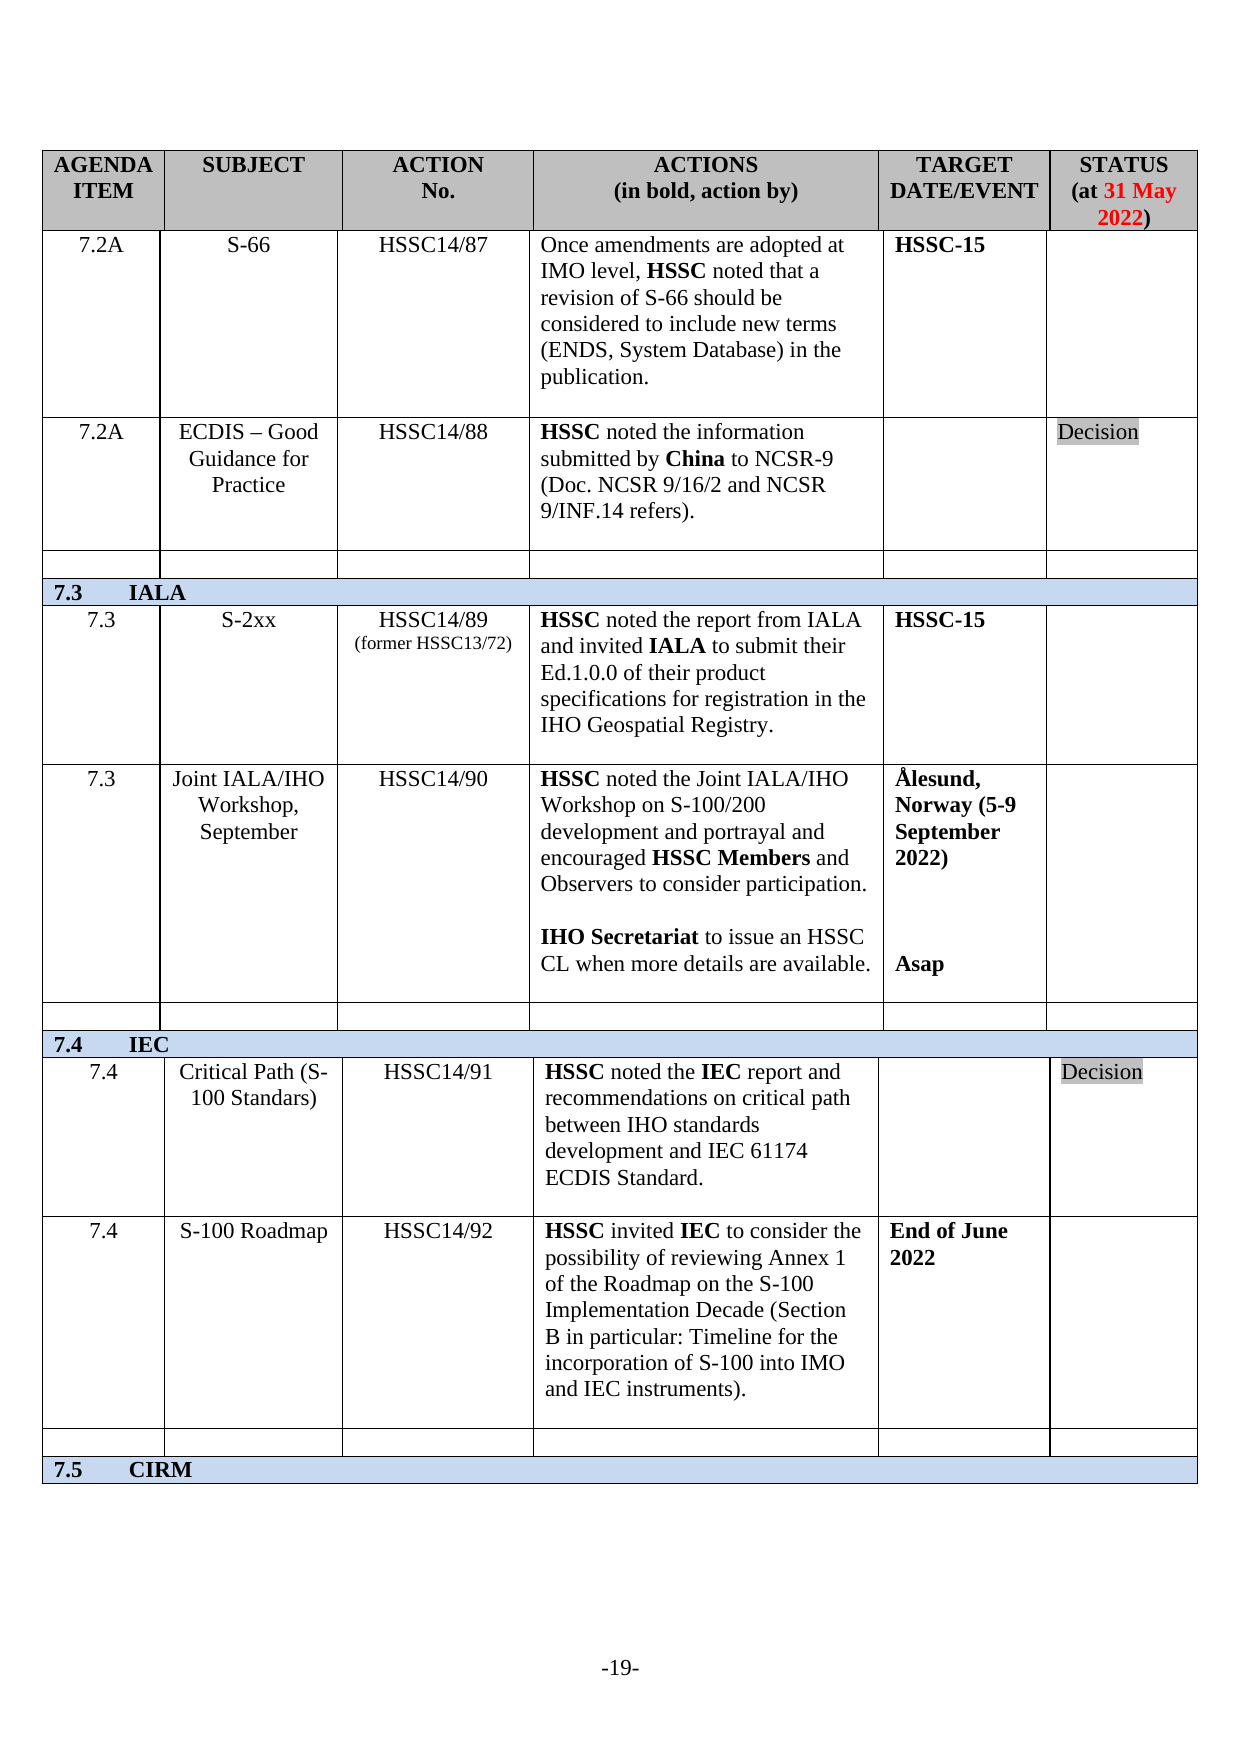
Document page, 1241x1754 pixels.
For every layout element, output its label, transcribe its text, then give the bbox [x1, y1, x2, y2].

table_cell 7.2A [43, 231, 159, 417]
table_cell HSSC-15 [884, 231, 1046, 417]
table_cell S-2xx [161, 606, 337, 764]
table_cell [1047, 231, 1197, 417]
table_cell End of June 2022 [879, 1217, 1049, 1428]
table_header SUBJECT [165, 151, 342, 230]
table_cell HSSC noted the information submitted by China to NCSR-9 (Doc. NCSR 9/16/2 and NCSR 9/INF.14 refers). [530, 418, 883, 550]
table_cell Decision [1047, 418, 1197, 550]
table_header TARGET DATE/EVENT [879, 151, 1049, 230]
table_cell [1047, 1003, 1197, 1030]
table_cell [534, 1429, 878, 1456]
table_cell HSSC invited IEC to consider the possibility of reviewing Annex 1 of the Roadmap on the S-100 Implementation Decade (Section B in particular: Timeline for the incorporation of S-100 into IMO and IEC instruments). [534, 1217, 878, 1428]
table_cell 7.3 [43, 765, 159, 1002]
table_cell HSSC14/92 [343, 1217, 533, 1428]
table_cell 7.2A [43, 418, 159, 550]
table_cell HSSC14/90 [338, 765, 529, 1002]
table_cell Decision [1051, 1058, 1197, 1216]
table_cell [343, 1429, 533, 1456]
table_cell HSSC14/88 [338, 418, 529, 550]
table_cell [338, 1003, 529, 1030]
table_cell Once amendments are adopted at IMO level, HSSC noted that a revision of S-66 should be considered to include new terms (ENDS, System Database) in the publication. [530, 231, 883, 417]
table_cell [161, 1003, 337, 1030]
table_cell 7.4 IEC [43, 1031, 1197, 1057]
table_cell Critical Path (S-100 Standars) [165, 1058, 342, 1216]
table_header AGENDA ITEM [43, 151, 164, 230]
table_cell [1047, 606, 1197, 764]
table_cell [884, 1003, 1046, 1030]
table_cell [530, 1003, 883, 1030]
table_cell HSSC14/87 [338, 231, 529, 417]
table_cell S-66 [161, 231, 337, 417]
table_cell [1051, 1217, 1197, 1428]
table_cell [1051, 1429, 1197, 1456]
table_cell HSSC14/91 [343, 1058, 533, 1216]
table_cell [43, 551, 159, 577]
table_cell Ålesund, Norway (5-9 September 2022) Asap [884, 765, 1046, 1002]
table_cell [43, 1003, 159, 1030]
table_cell [43, 1429, 164, 1456]
table_cell [879, 1429, 1049, 1456]
table_cell HSSC noted the IEC report and recommendations on critical path between IHO standards development and IEC 61174 ECDIS Standard. [534, 1058, 878, 1216]
table_cell 7.3 IALA [43, 579, 1197, 605]
table_cell [1047, 551, 1197, 577]
table_cell [161, 551, 337, 577]
table_cell HSSC noted the Joint IALA/IHO Workshop on S-100/200 development and portrayal and encouraged HSSC Members and Observers to consider participation. IHO Secretariat to issue an HSSC CL when more details are available. [530, 765, 883, 1002]
table_cell ECDIS – Good Guidance for Practice [161, 418, 337, 550]
table_cell 7.4 [43, 1217, 164, 1428]
table_header ACTION No. [343, 151, 533, 230]
table_cell [530, 551, 883, 577]
table_cell [338, 551, 529, 577]
table_cell [884, 551, 1046, 577]
table_cell Joint IALA/IHO Workshop, September [161, 765, 337, 1002]
table_header STATUS (at 31 May 2022) [1051, 151, 1197, 230]
table_cell 7.4 [43, 1058, 164, 1216]
table_cell S-100 Roadmap [165, 1217, 342, 1428]
table_cell [1047, 765, 1197, 1002]
table_cell HSSC noted the report from IALA and invited IALA to submit their Ed.1.0.0 of their product specifications for registration in the IHO Geospatial Registry. [530, 606, 883, 764]
table_cell [879, 1058, 1049, 1216]
table_header ACTIONS (in bold, action by) [534, 151, 878, 230]
table_cell HSSC-15 [884, 606, 1046, 764]
table_cell 7.3 [43, 606, 159, 764]
table_cell HSSC14/89 (former HSSC13/72) [338, 606, 529, 764]
table_cell [165, 1429, 342, 1456]
table_cell [884, 418, 1046, 550]
table_cell 7.5 CIRM [43, 1457, 1197, 1483]
